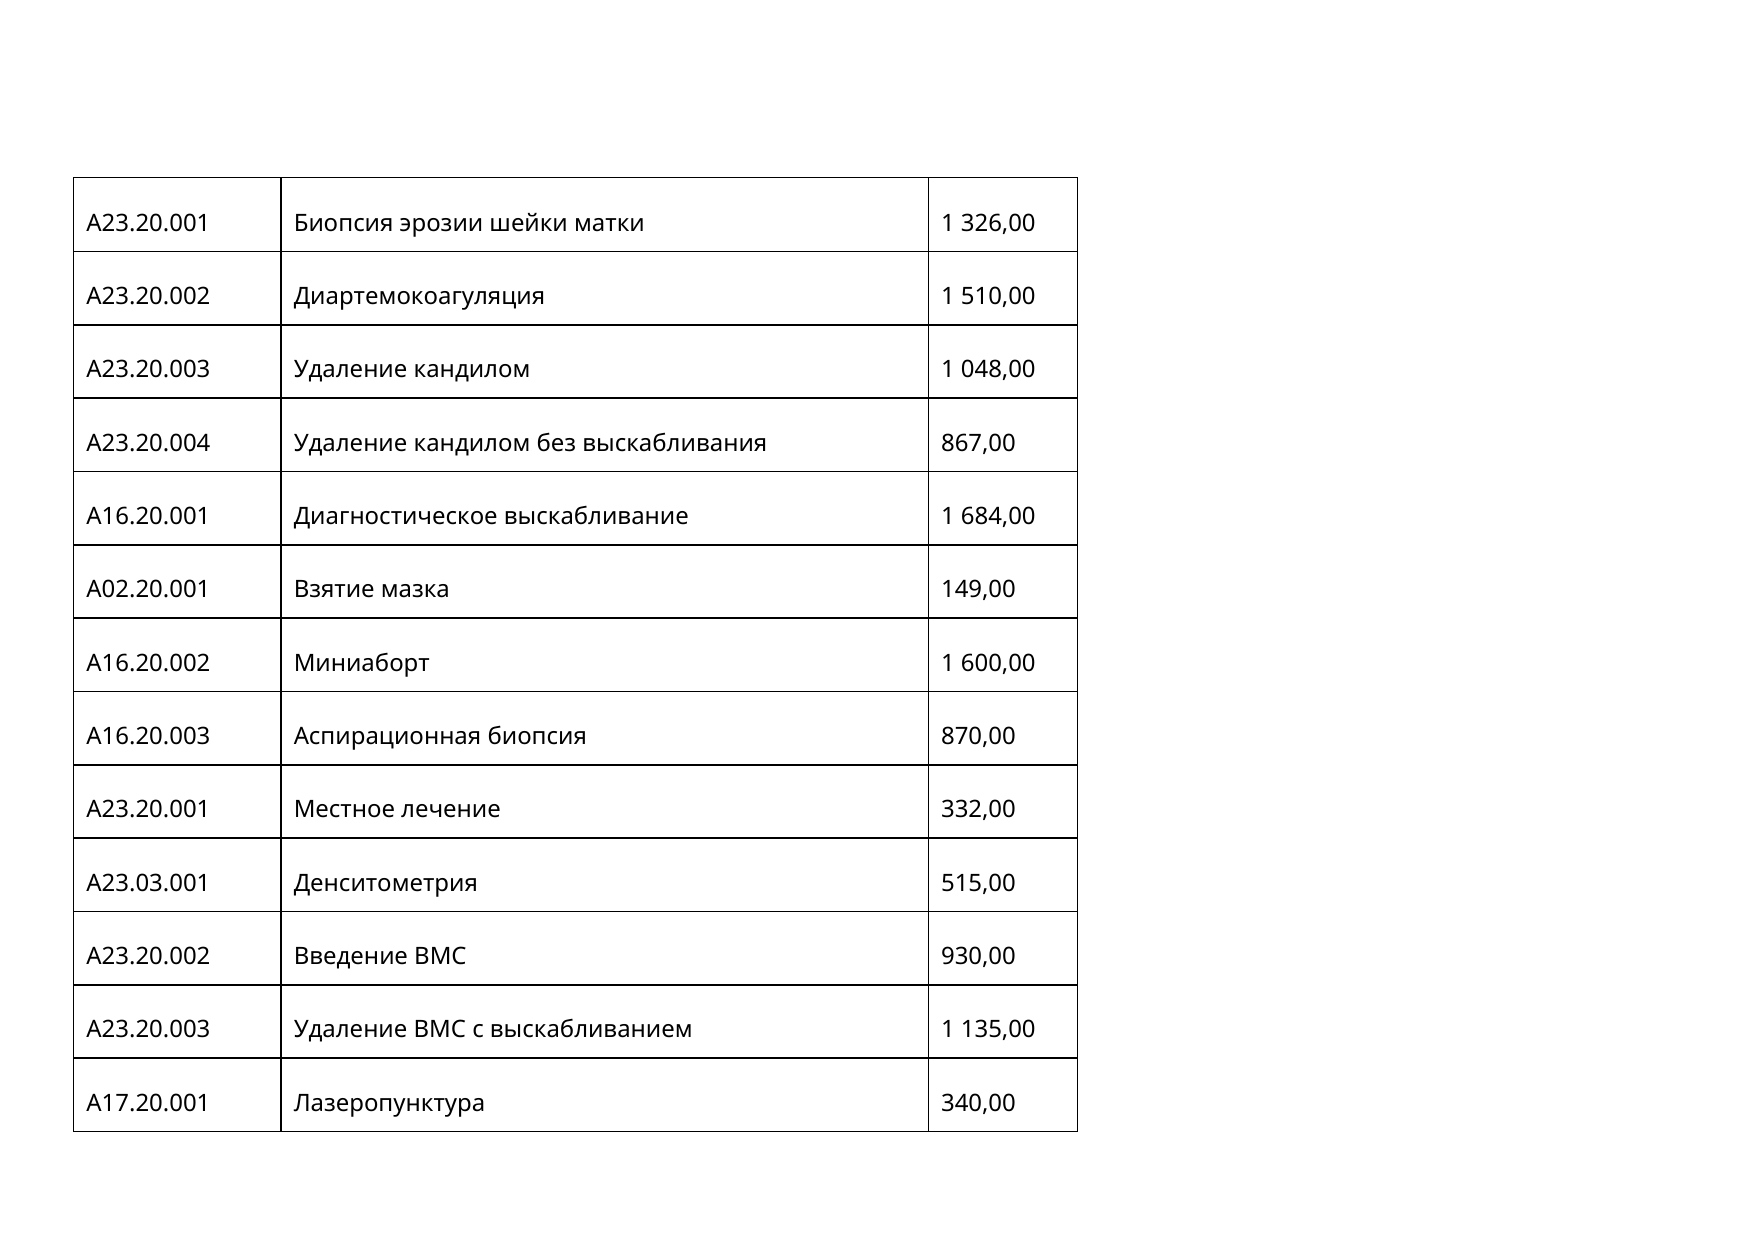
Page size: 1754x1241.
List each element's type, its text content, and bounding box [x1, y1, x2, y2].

table_cell Взятие мазка [282, 546, 928, 617]
table_cell Удаление ВМС с выскабливанием [282, 986, 928, 1057]
table_cell 1 600,00 [929, 619, 1077, 691]
table_cell 1 135,00 [929, 986, 1077, 1057]
table_cell А23.20.003 [74, 986, 280, 1057]
table_cell Диартемокоагуляция [282, 252, 928, 324]
table_cell Местное лечение [282, 766, 928, 837]
table_cell А23.20.001 [74, 766, 280, 837]
table_cell Удаление кандилом [282, 326, 928, 397]
table_cell Биопсия эрозии шейки матки [282, 178, 928, 251]
table_cell А16.20.002 [74, 619, 280, 691]
table_cell 1 326,00 [929, 178, 1077, 251]
table_cell 1 048,00 [929, 326, 1077, 397]
table_cell А23.20.004 [74, 399, 280, 471]
table_cell 332,00 [929, 766, 1077, 837]
table_cell 515,00 [929, 839, 1077, 911]
table_cell А23.20.002 [74, 912, 280, 984]
table_cell А23.20.003 [74, 326, 280, 397]
table_cell Диагностическое выскабливание [282, 472, 928, 544]
table_cell 1 510,00 [929, 252, 1077, 324]
table_cell А16.20.003 [74, 692, 280, 764]
table_cell 149,00 [929, 546, 1077, 617]
table_cell А23.03.001 [74, 839, 280, 911]
table_cell Денситометрия [282, 839, 928, 911]
table_cell А23.20.001 [74, 178, 280, 251]
table_cell А17.20.001 [74, 1059, 280, 1131]
table_cell 1 684,00 [929, 472, 1077, 544]
table_cell 867,00 [929, 399, 1077, 471]
table_cell 930,00 [929, 912, 1077, 984]
table_cell 340,00 [929, 1059, 1077, 1131]
table_cell А16.20.001 [74, 472, 280, 544]
table_cell Введение ВМС [282, 912, 928, 984]
table_cell А02.20.001 [74, 546, 280, 617]
table_cell Удаление кандилом без выскабливания [282, 399, 928, 471]
table_cell 870,00 [929, 692, 1077, 764]
table_cell Лазеропунктура [282, 1059, 928, 1131]
table_cell Аспирационная биопсия [282, 692, 928, 764]
table_cell Миниаборт [282, 619, 928, 691]
table_cell А23.20.002 [74, 252, 280, 324]
